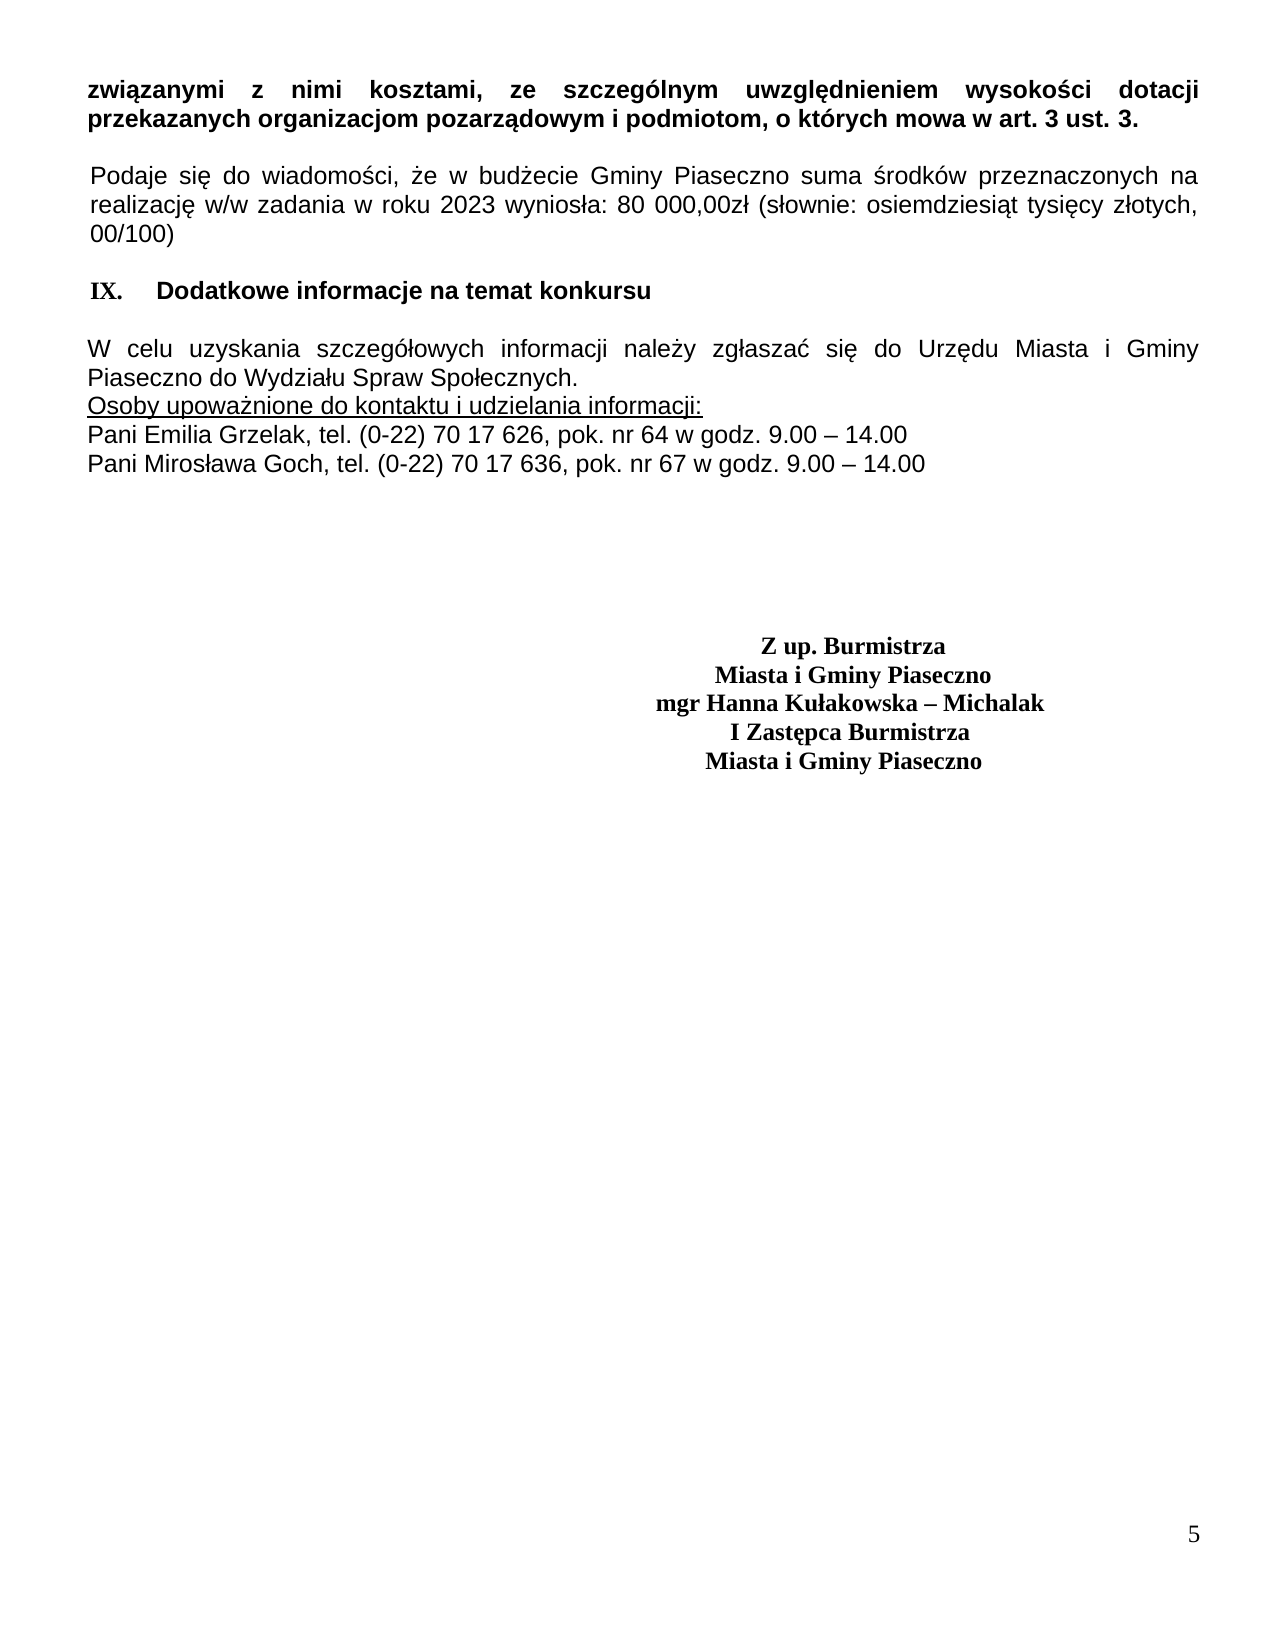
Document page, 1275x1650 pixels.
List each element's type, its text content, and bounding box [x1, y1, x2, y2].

text Miasta i Gminy Piaseczno [75, 660, 1200, 688]
subtitle Dodatkowe informacje na temat konkursu [90, 276, 1200, 305]
text Podaje się do wiadomości, że w budżecie Gminy Piaseczno suma środków przeznaczonych na realizację w/w zadania w roku 2023 wyniosła: 80 000,00zł (słownie: osiemdziesiąt tysięcy złotych, 00/100) [90, 161, 1200, 247]
text Pani Emilia Grzelak, tel. (0-22) 70 17 626, pok. nr 64 w godz. 9.00 – 14.00 [87, 420, 1200, 449]
text Pani Mirosława Goch, tel. (0-22) 70 17 636, pok. nr 67 w godz. 9.00 – 14.00 [87, 449, 1200, 478]
text I Zastępca Burmistrza [75, 717, 1200, 746]
text W celu uzyskania szczegółowych informacji należy zgłaszać się do Urzędu Miasta i Gminy Piaseczno do Wydziału Spraw Społecznych. [87, 334, 1200, 391]
text Miasta i Gminy Piaseczno [75, 746, 1200, 775]
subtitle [87, 75, 1200, 132]
text mgr Hanna Kułakowska – Michalak [75, 688, 1200, 717]
text Z up. Burmistrza [75, 631, 1200, 660]
text Osoby upoważnione do kontaktu i udzielania informacji: [87, 391, 1200, 420]
